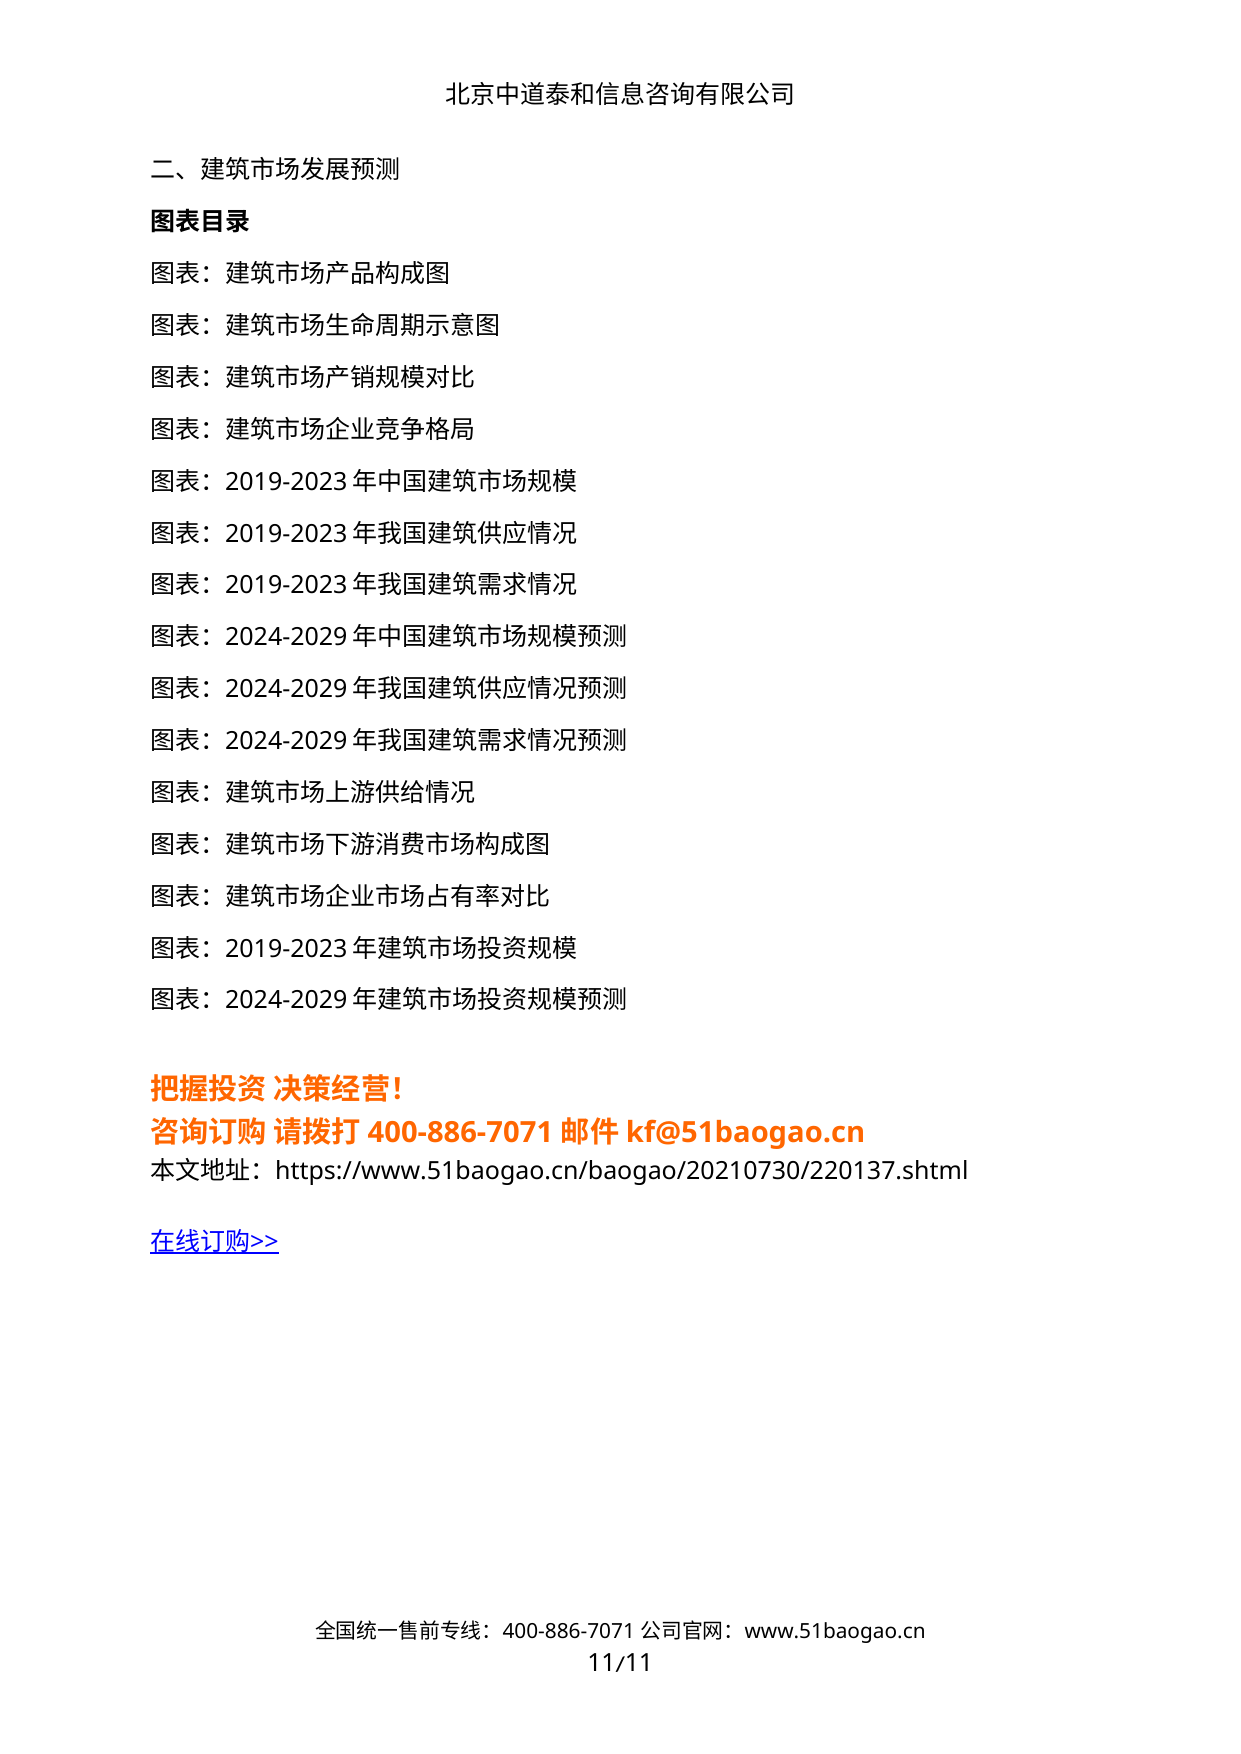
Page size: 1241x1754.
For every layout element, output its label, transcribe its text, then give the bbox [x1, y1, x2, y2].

text 图表目录 [150, 202, 1090, 238]
text 图表：建筑市场企业竞争格局 [150, 409, 1090, 446]
text 图表：2024-2029年我国建筑供应情况预测 [150, 669, 1090, 705]
text 图表：2024-2029年中国建筑市场规模预测 [150, 617, 1090, 653]
text 图表：2024-2029年建筑市场投资规模预测 [150, 980, 1090, 1016]
text 图表：2024-2029年我国建筑需求情况预测 [150, 721, 1090, 757]
text 图表：2019-2023年建筑市场投资规模 [150, 928, 1090, 964]
text 图表：2019-2023年我国建筑供应情况 [150, 513, 1090, 549]
text 把握投资 决策经营！咨询订购 请拨打 400-886-7071 邮件 kf@51baogao.cn本文地址：https://www.51baogao.cn/baogao/20210730/220137.shtml [150, 1032, 1090, 1187]
text 图表：建筑市场上游供给情况 [150, 772, 1090, 809]
text 图表：2019-2023年中国建筑市场规模 [150, 461, 1090, 497]
text 图表：建筑市场产销规模对比 [150, 357, 1090, 394]
text 二、建筑市场发展预测 [150, 150, 1090, 186]
text 图表：2019-2023年我国建筑需求情况 [150, 565, 1090, 601]
text 图表：建筑市场生命周期示意图 [150, 306, 1090, 342]
text 图表：建筑市场产品构成图 [150, 254, 1090, 290]
text 在线订购>> [150, 1187, 1090, 1257]
text 图表：建筑市场下游消费市场构成图 [150, 824, 1090, 861]
text 图表：建筑市场企业市场占有率对比 [150, 876, 1090, 912]
